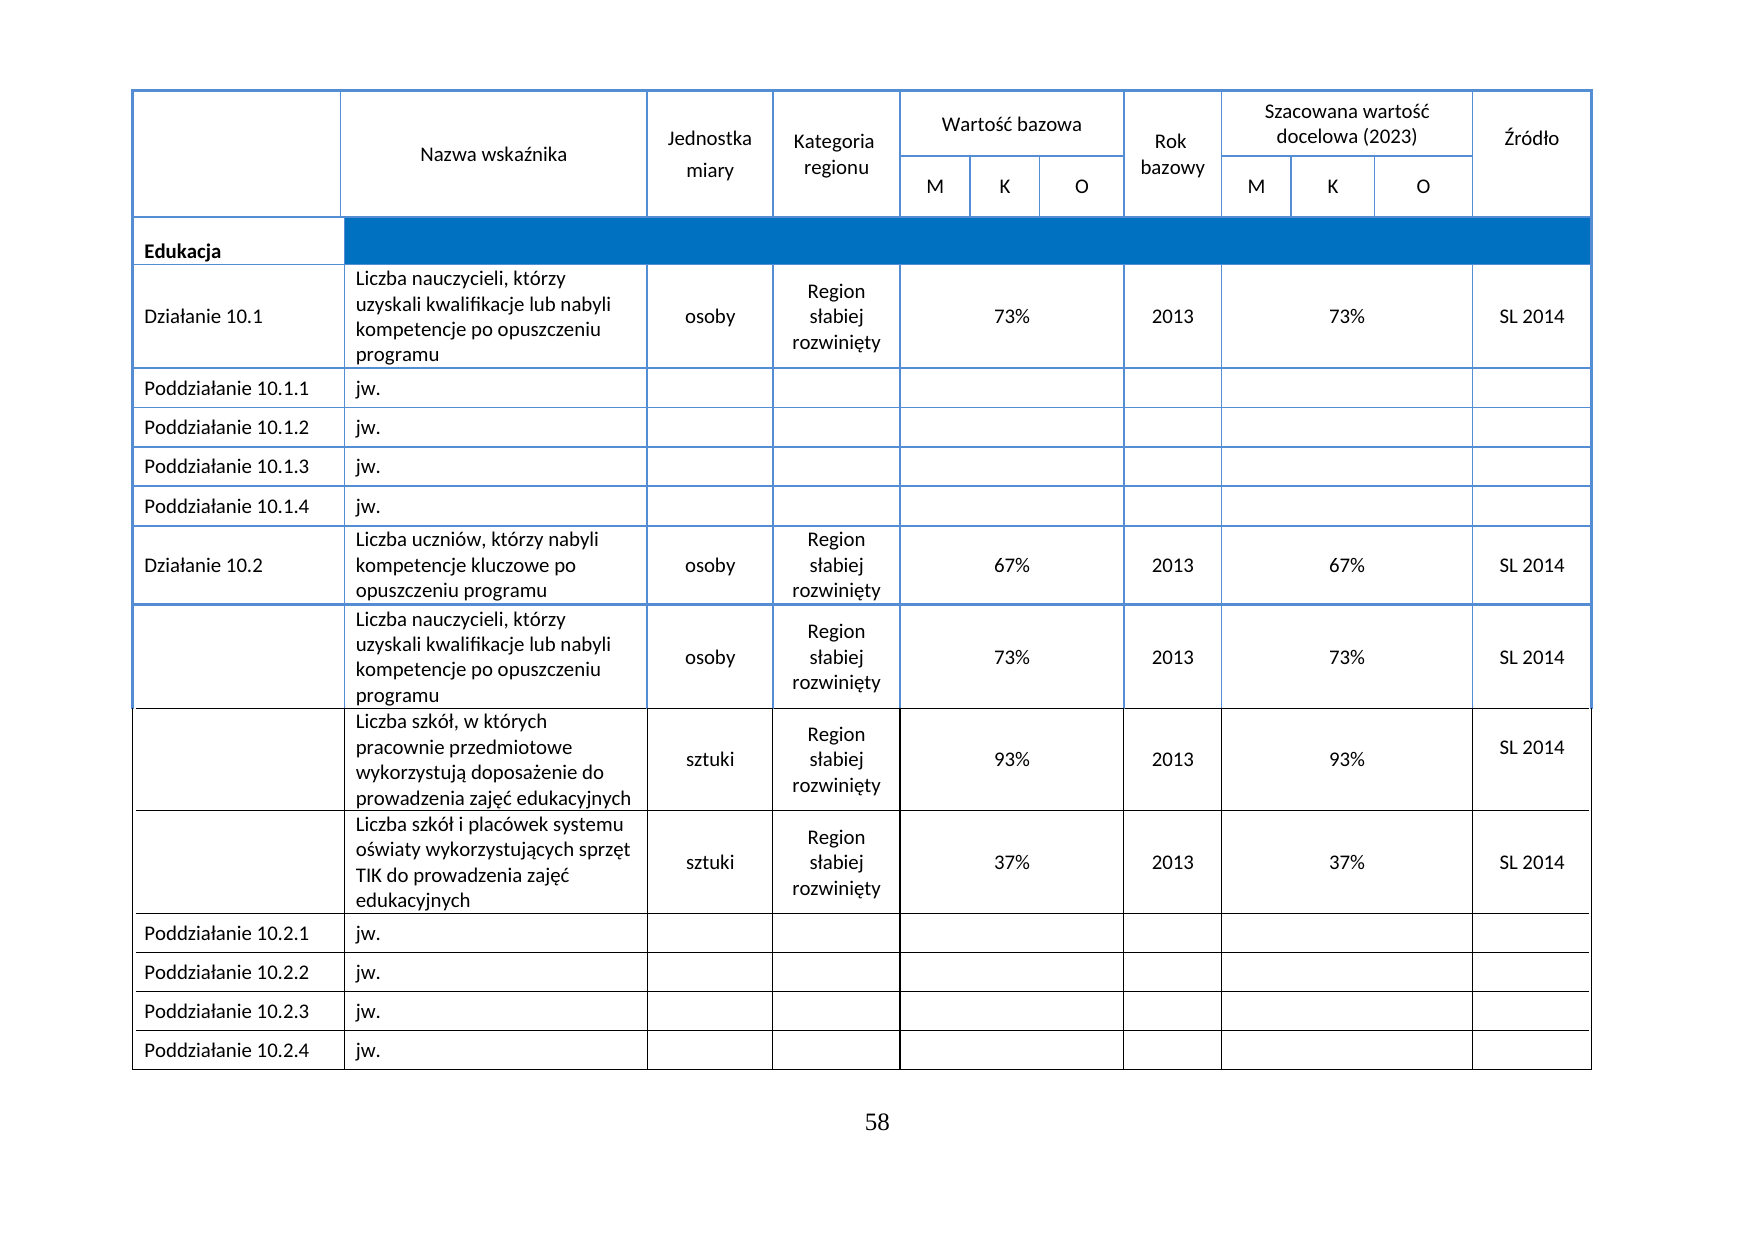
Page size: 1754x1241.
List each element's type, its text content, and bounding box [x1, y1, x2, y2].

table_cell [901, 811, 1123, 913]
table_cell K [971, 157, 1039, 216]
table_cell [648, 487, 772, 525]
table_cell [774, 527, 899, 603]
table_header Wartość bazowa [901, 92, 1123, 155]
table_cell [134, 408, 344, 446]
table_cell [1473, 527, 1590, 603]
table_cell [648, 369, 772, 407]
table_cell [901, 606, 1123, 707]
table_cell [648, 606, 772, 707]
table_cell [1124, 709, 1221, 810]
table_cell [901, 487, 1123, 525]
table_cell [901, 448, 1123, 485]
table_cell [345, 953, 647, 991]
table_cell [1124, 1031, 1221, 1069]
table_cell O [1040, 157, 1123, 216]
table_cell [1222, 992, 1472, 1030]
table_header Szacowana wartość docelowa (2023) [1222, 92, 1472, 155]
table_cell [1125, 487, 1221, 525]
table_cell K [1292, 157, 1374, 216]
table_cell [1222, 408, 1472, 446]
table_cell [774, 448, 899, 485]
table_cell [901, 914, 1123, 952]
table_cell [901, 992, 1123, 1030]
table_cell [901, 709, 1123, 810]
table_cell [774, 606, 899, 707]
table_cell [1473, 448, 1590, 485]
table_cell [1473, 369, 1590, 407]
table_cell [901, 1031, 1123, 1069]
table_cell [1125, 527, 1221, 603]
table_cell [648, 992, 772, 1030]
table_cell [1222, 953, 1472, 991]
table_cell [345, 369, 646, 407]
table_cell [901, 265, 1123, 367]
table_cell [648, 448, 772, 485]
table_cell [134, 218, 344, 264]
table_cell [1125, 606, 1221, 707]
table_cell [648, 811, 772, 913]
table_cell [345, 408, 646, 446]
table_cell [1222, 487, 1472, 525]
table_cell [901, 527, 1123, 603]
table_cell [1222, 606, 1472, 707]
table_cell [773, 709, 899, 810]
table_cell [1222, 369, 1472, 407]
table_header Jednostka miary [648, 92, 772, 216]
table_header Rok bazowy [1125, 92, 1221, 216]
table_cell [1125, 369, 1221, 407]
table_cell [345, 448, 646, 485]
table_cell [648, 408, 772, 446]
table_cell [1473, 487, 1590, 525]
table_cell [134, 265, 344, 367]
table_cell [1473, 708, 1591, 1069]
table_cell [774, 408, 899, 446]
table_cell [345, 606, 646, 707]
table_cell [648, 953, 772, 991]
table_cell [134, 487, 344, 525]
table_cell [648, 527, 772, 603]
table_header Kategoria regionu [774, 92, 899, 216]
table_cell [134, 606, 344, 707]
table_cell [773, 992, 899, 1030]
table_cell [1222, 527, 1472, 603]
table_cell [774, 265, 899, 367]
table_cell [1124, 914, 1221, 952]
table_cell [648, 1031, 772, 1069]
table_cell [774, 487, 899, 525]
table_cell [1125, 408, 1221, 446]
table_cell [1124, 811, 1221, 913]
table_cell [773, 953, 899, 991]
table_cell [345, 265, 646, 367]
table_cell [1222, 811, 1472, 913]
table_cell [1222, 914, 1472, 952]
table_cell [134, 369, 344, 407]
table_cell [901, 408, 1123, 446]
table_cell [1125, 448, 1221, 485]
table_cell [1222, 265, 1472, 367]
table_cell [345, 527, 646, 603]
table_cell M [1222, 157, 1290, 216]
table_header Źródło [1473, 92, 1590, 216]
table_cell O [1375, 157, 1472, 216]
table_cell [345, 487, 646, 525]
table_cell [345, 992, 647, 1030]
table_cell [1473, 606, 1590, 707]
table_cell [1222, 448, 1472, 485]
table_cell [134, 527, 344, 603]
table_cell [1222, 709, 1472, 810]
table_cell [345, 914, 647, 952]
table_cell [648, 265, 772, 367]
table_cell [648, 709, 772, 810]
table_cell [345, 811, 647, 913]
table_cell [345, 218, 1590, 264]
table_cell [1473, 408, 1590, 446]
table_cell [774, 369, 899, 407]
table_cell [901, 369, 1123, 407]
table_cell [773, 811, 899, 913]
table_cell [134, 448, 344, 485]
table_header Nazwa wskaźnika [341, 92, 646, 216]
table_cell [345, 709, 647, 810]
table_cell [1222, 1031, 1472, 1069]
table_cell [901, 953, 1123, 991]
table_header [134, 92, 340, 216]
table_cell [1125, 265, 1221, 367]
table_cell M [901, 157, 969, 216]
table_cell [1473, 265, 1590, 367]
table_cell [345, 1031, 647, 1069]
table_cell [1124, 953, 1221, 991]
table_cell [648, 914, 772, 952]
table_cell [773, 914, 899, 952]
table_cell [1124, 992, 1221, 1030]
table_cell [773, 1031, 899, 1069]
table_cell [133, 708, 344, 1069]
